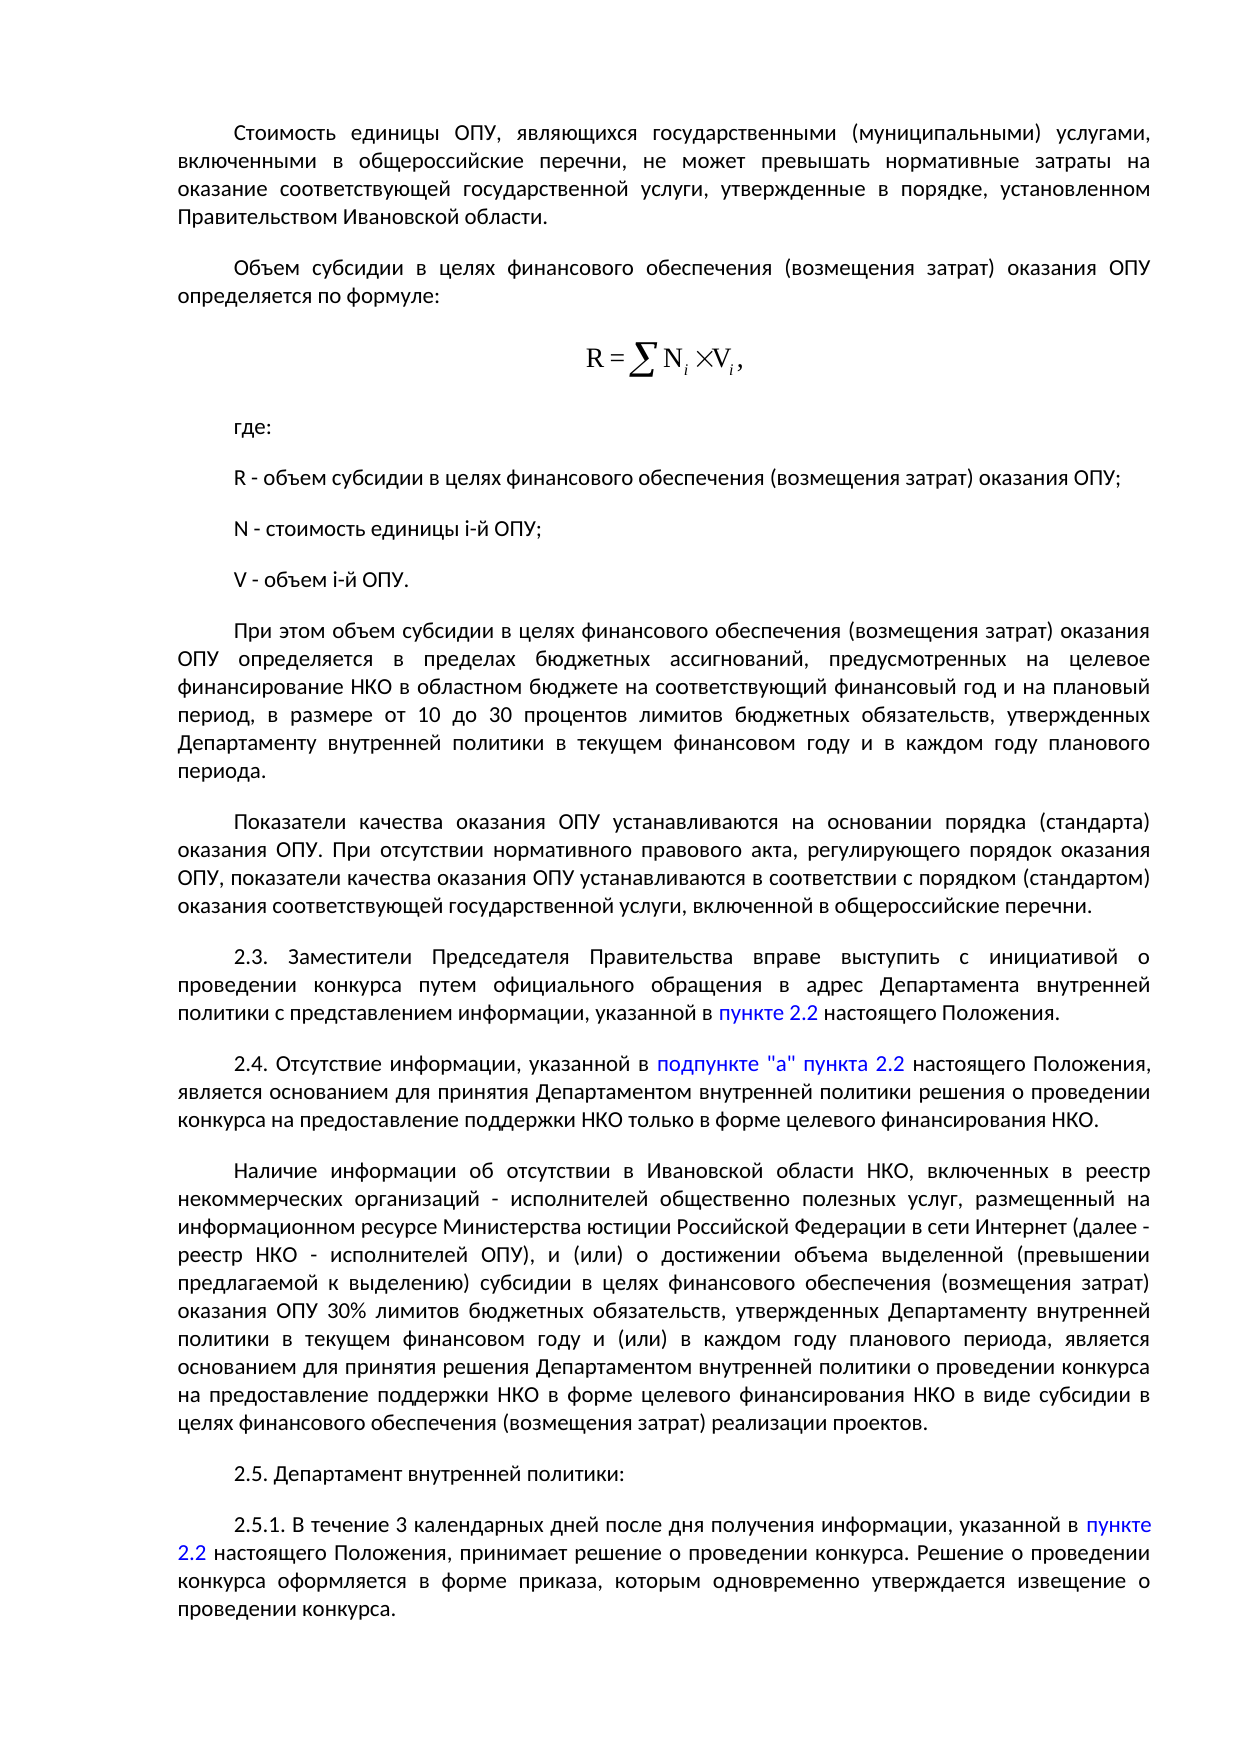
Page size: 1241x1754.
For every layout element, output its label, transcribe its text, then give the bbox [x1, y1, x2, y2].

text где: [177, 412, 1152, 440]
text R - объем субсидии в целях финансового обеспечения (возмещения затрат) оказания ОПУ; [177, 463, 1152, 491]
text Объем субсидии в целях финансового обеспечения (возмещения затрат) оказания ОПУ определяется по формуле: [177, 253, 1152, 309]
text Показатели качества оказания ОПУ устанавливаются на основании порядка (стандарта) оказания ОПУ. При отсутствии нормативного правового акта, регулирующего порядок оказания ОПУ, показатели качества оказания ОПУ устанавливаются в соответствии с порядком (стандартом) оказания соответствующей государственной услуги, включенной в общероссийские перечни. [177, 807, 1152, 919]
text N - стоимость единицы i-й ОПУ; [177, 514, 1152, 542]
text Стоимость единицы ОПУ, являющихся государственными (муниципальными) услугами, включенными в общероссийские перечни, не может превышать нормативные затраты на оказание соответствующей государственной услуги, утвержденные в порядке, установленном Правительством Ивановской области. [177, 118, 1152, 230]
text При этом объем субсидии в целях финансового обеспечения (возмещения затрат) оказания ОПУ определяется в пределах бюджетных ассигнований, предусмотренных на целевое финансирование НКО в областном бюджете на соответствующий финансовый год и на плановый период, в размере от 10 до 30 процентов лимитов бюджетных обязательств, утвержденных Департаменту внутренней политики в текущем финансовом году и в каждом году планового периода. [177, 616, 1152, 784]
text 2.5.1. В течение 3 календарных дней после дня получения информации, указанной в пункте 2.2 настоящего Положения, принимает решение о проведении конкурса. Решение о проведении конкурса оформляется в форме приказа, которым одновременно утверждается извещение о проведении конкурса. [177, 1510, 1152, 1622]
text 2.4. Отсутствие информации, указанной в подпункте "а" пункта 2.2 настоящего Положения, является основанием для принятия Департаментом внутренней политики решения о проведении конкурса на предоставление поддержки НКО только в форме целевого финансирования НКО. [177, 1049, 1152, 1133]
text 2.3. Заместители Председателя Правительства вправе выступить с инициативой о проведении конкурса путем официального обращения в адрес Департамента внутренней политики с представлением информации, указанной в пункте 2.2 настоящего Положения. [177, 942, 1152, 1026]
text 2.5. Департамент внутренней политики: [177, 1459, 1152, 1487]
text Наличие информации об отсутствии в Ивановской области НКО, включенных в реестр некоммерческих организаций - исполнителей общественно полезных услуг, размещенный на информационном ресурсе Министерства юстиции Российской Федерации в сети Интернет (далее - реестр НКО - исполнителей ОПУ), и (или) о достижении объема выделенной (превышении предлагаемой к выделению) субсидии в целях финансового обеспечения (возмещения затрат) оказания ОПУ 30% лимитов бюджетных обязательств, утвержденных Департаменту внутренней политики в текущем финансовом году и (или) в каждом году планового периода, является основанием для принятия решения Департаментом внутренней политики о проведении конкурса на предоставление поддержки НКО в форме целевого финансирования НКО в виде субсидии в целях финансового обеспечения (возмещения затрат) реализации проектов. [177, 1156, 1152, 1436]
text V - объем i-й ОПУ. [177, 565, 1152, 593]
